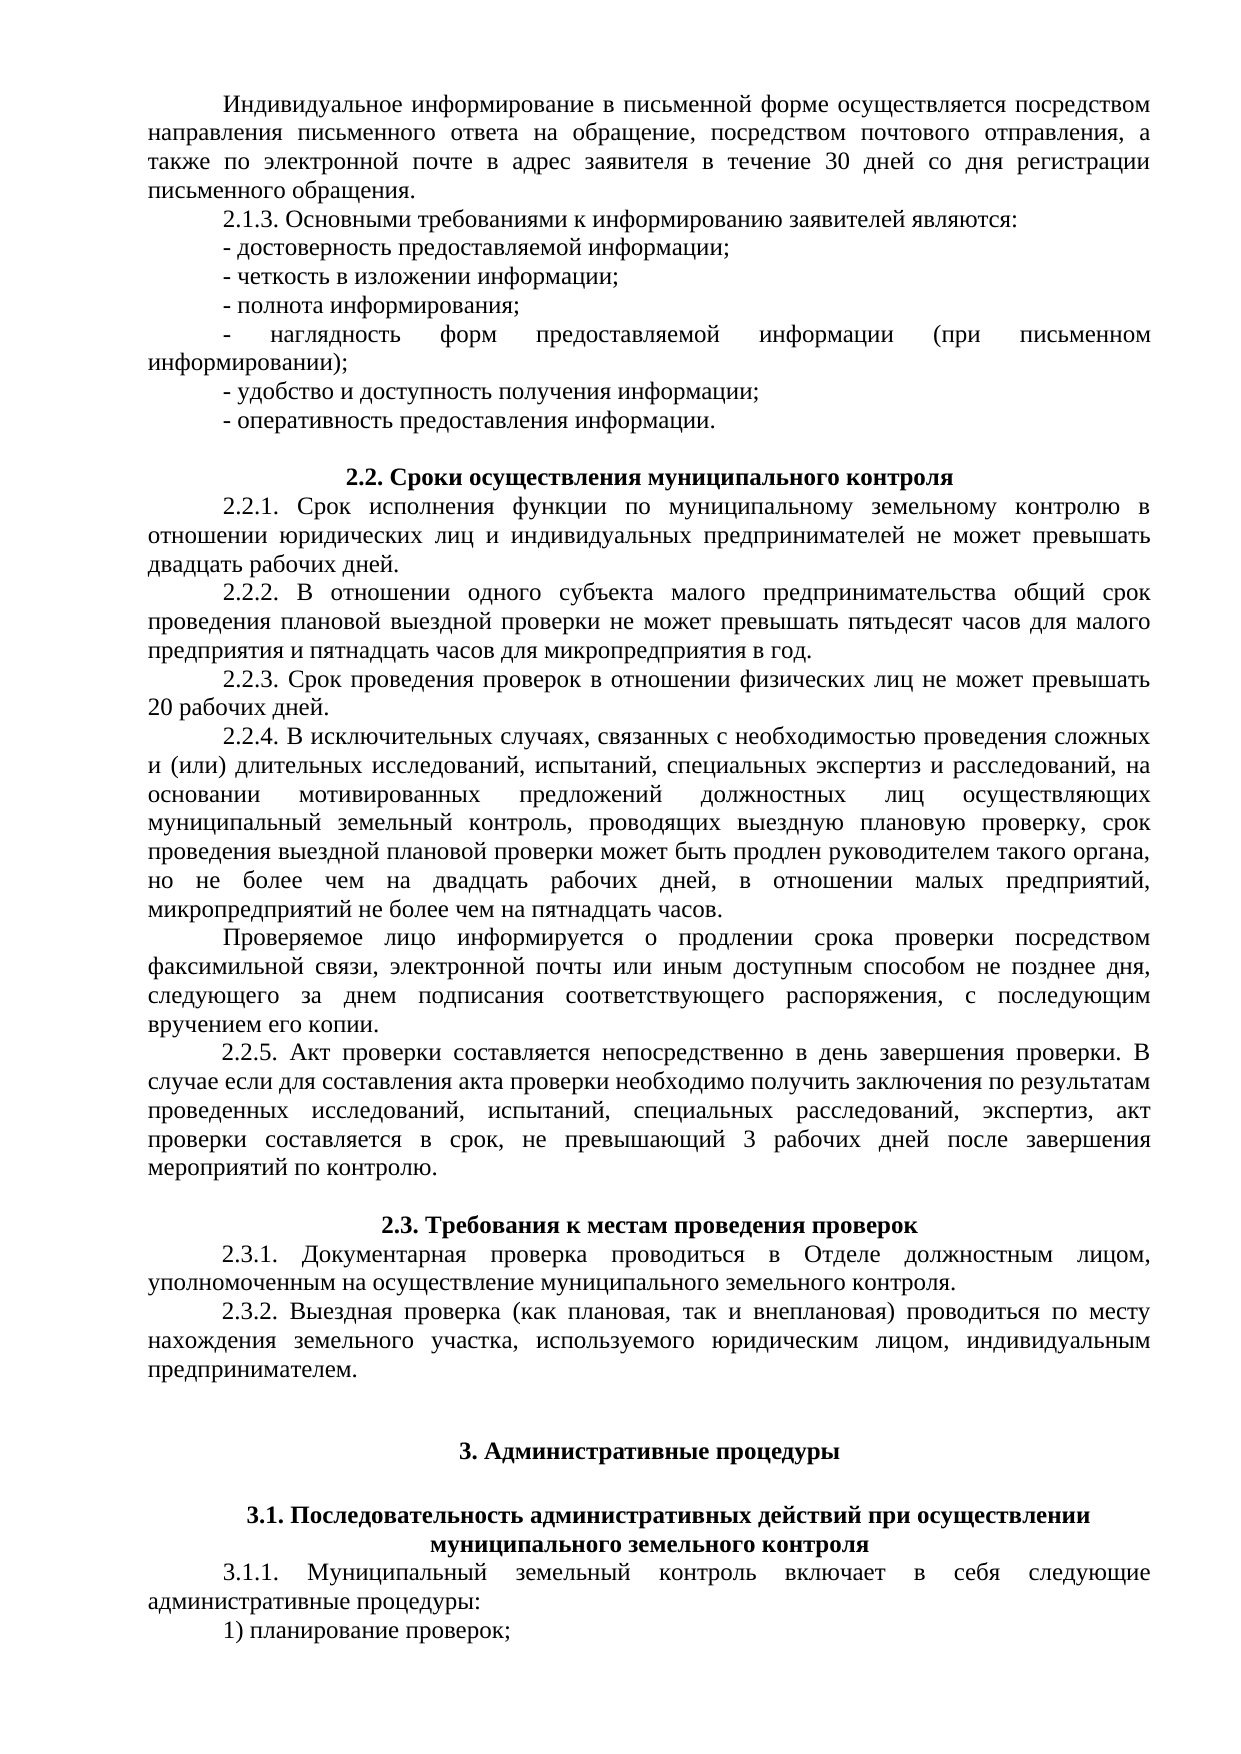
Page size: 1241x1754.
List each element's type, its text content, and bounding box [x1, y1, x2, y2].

text 2.2.1. Срок исполнения функции по муниципальному земельному контролю в отношении юридических лиц и индивидуальных предпринимателей не может превышать двадцать рабочих дней. [148, 491, 1152, 577]
text - удобство и доступность получения информации; [148, 376, 1152, 405]
text - наглядность форм предоставляемой информации (при письменном информировании); [148, 319, 1152, 376]
text Проверяемое лицо информируется о продлении срока проверки посредством факсимильной связи, электронной почты или иным доступным способом не позднее дня, следующего за днем подписания соответствующего распоряжения, с последующим вручением его копии. [148, 922, 1152, 1037]
text 3.1. Последовательность административных действий при осуществлении муниципального земельного контроля [148, 1500, 1152, 1557]
text 2.2.4. В исключительных случаях, связанных с необходимостью проведения сложных и (или) длительных исследований, испытаний, специальных экспертиз и расследований, на основании мотивированных предложений должностных лиц осуществляющих муниципальный земельный контроль, проводящих выездную плановую проверку, срок проведения выездной плановой проверки может быть продлен руководителем такого органа, но не более чем на двадцать рабочих дней, в отношении малых предприятий, микропредприятий не более чем на пятнадцать часов. [148, 721, 1152, 922]
text - полнота информирования; [148, 290, 1152, 319]
text 2.3.2. Выездная проверка (как плановая, так и внеплановая) проводиться по месту нахождения земельного участка, используемого юридическим лицом, индивидуальным предпринимателем. [148, 1296, 1152, 1382]
subtitle 3. Административные процедуры [148, 1436, 1152, 1465]
text Индивидуальное информирование в письменной форме осуществляется посредством направления письменного ответа на обращение, посредством почтового отправления, а также по электронной почте в адрес заявителя в течение 30 дней со дня регистрации письменного обращения. [148, 89, 1152, 204]
text 2.2.2. В отношении одного субъекта малого предпринимательства общий срок проведения плановой выездной проверки не может превышать пятьдесят часов для малого предприятия и пятнадцать часов для микропредприятия в год. [148, 577, 1152, 664]
text - достоверность предоставляемой информации; [148, 232, 1152, 261]
text 3.1.1. Муниципальный земельный контроль включает в себя следующие административные процедуры: [148, 1557, 1152, 1615]
text - четкость в изложении информации; [148, 261, 1152, 290]
text 2.2. Сроки осуществления муниципального контроля [148, 462, 1152, 491]
text 2.2.3. Срок проведения проверок в отношении физических лиц не может превышать 20 рабочих дней. [148, 664, 1152, 721]
text - оперативность предоставления информации. [148, 405, 1152, 434]
text 2.3. Требования к местам проведения проверок [148, 1210, 1152, 1239]
text 1) планирование проверок; [148, 1615, 1152, 1644]
text 2.2.5. Акт проверки составляется непосредственно в день завершения проверки. В случае если для составления акта проверки необходимо получить заключения по результатам проведенных исследований, испытаний, специальных расследований, экспертиз, акт проверки составляется в срок, не превышающий 3 рабочих дней после завершения мероприятий по контролю. [148, 1037, 1152, 1181]
text 2.3.1. Документарная проверка проводиться в Отделе должностным лицом, уполномоченным на осуществление муниципального земельного контроля. [148, 1239, 1152, 1296]
text 2.1.3. Основными требованиями к информированию заявителей являются: [148, 204, 1152, 232]
